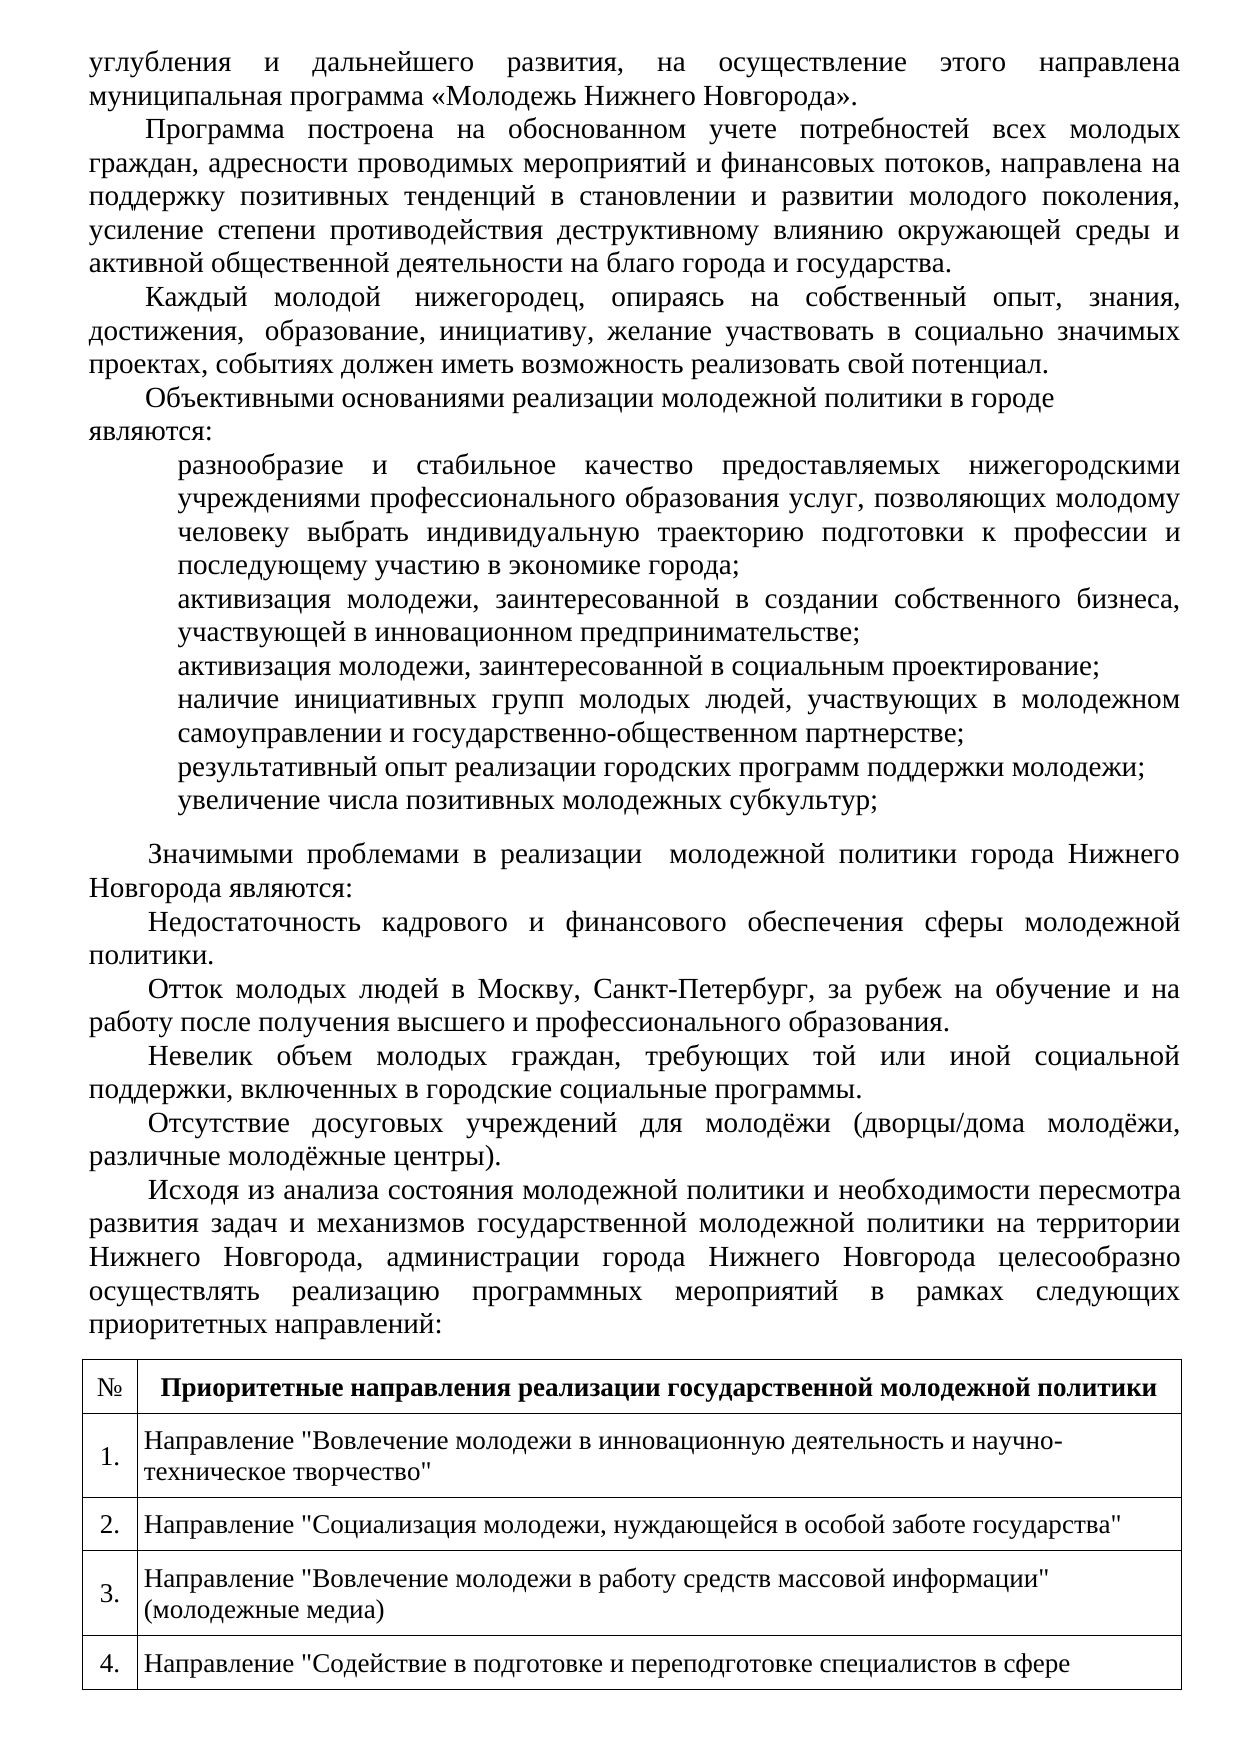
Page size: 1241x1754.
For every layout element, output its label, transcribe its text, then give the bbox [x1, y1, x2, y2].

list результативный опыт реализации городских программ поддержки молодежи; [177, 749, 1181, 782]
table_cell 2. [83, 1498, 137, 1550]
text Исходя из анализа состояния молодежной политики и необходимости пересмотра развития задач и механизмов государственной молодежной политики на территории Нижнего Новгорода, администрации города Нижнего Новгорода целесообразно осуществлять реализацию программных мероприятий в рамках следующих приоритетных направлений: [89, 1172, 1181, 1340]
table_cell Направление "Вовлечение молодежи в инновационную деятельность и научно-техническое творчество" [138, 1414, 1181, 1497]
table_header Приоритетные направления реализации государственной молодежной политики [138, 1360, 1181, 1412]
list увеличение числа позитивных молодежных субкультур; [177, 782, 1181, 816]
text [89, 44, 1181, 111]
table_cell Направление "Вовлечение молодежи в работу средств массовой информации" (молодежные медиа) [138, 1551, 1181, 1635]
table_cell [138, 1636, 1181, 1688]
text Программа построена на обоснованном учете потребностей всех молодых граждан, адресности проводимых мероприятий и финансовых потоков, направлена на поддержку позитивных тенденций в становлении и развитии молодого поколения, усиление степени противодействия деструктивному влиянию окружающей среды и активной общественной деятельности на благо города и государства. [89, 111, 1181, 279]
text Недостаточность кадрового и финансового обеспечения сферы молодежной политики. [89, 904, 1181, 971]
list активизация молодежи, заинтересованной в создании собственного бизнеса, участвующей в инновационном предпринимательстве; [177, 581, 1181, 648]
table_cell 3. [83, 1551, 137, 1635]
list разнообразие и стабильное качество предоставляемых нижегородскими учреждениями профессионального образования услуг, позволяющих молодому человеку выбрать индивидуальную траекторию подготовки к профессии и последующему участию в экономике города; [177, 447, 1181, 581]
text Отток молодых людей в Москву, Санкт-Петербург, за рубеж на обучение и на работу после получения высшего и профессионального образования. [89, 971, 1181, 1038]
text Объективными основаниями реализации молодежной политики в городе являются: [89, 380, 1181, 447]
list наличие инициативных групп молодых людей, участвующих в молодежном самоуправлении и государственно-общественном партнерстве; [177, 682, 1181, 749]
table_header № [83, 1360, 137, 1412]
text Значимыми проблемами в реализации молодежной политики города Нижнего Новгорода являются: [89, 837, 1181, 904]
table_cell Направление "Социализация молодежи, нуждающейся в особой заботе государства" [138, 1498, 1181, 1550]
table_cell 4. [83, 1636, 137, 1688]
table_cell 1. [83, 1414, 137, 1497]
text Каждый молодой нижегородец, опираясь на собственный опыт, знания, достижения, образование, инициативу, желание участвовать в социально значимых проектах, событиях должен иметь возможность реализовать свой потенциал. [89, 279, 1181, 380]
text Отсутствие досуговых учреждений для молодёжи (дворцы/дома молодёжи, различные молодёжные центры). [89, 1105, 1181, 1172]
list активизация молодежи, заинтересованной в социальным проектирование; [177, 648, 1181, 682]
text Невелик объем молодых граждан, требующих той или иной социальной поддержки, включенных в городские социальные программы. [89, 1038, 1181, 1105]
